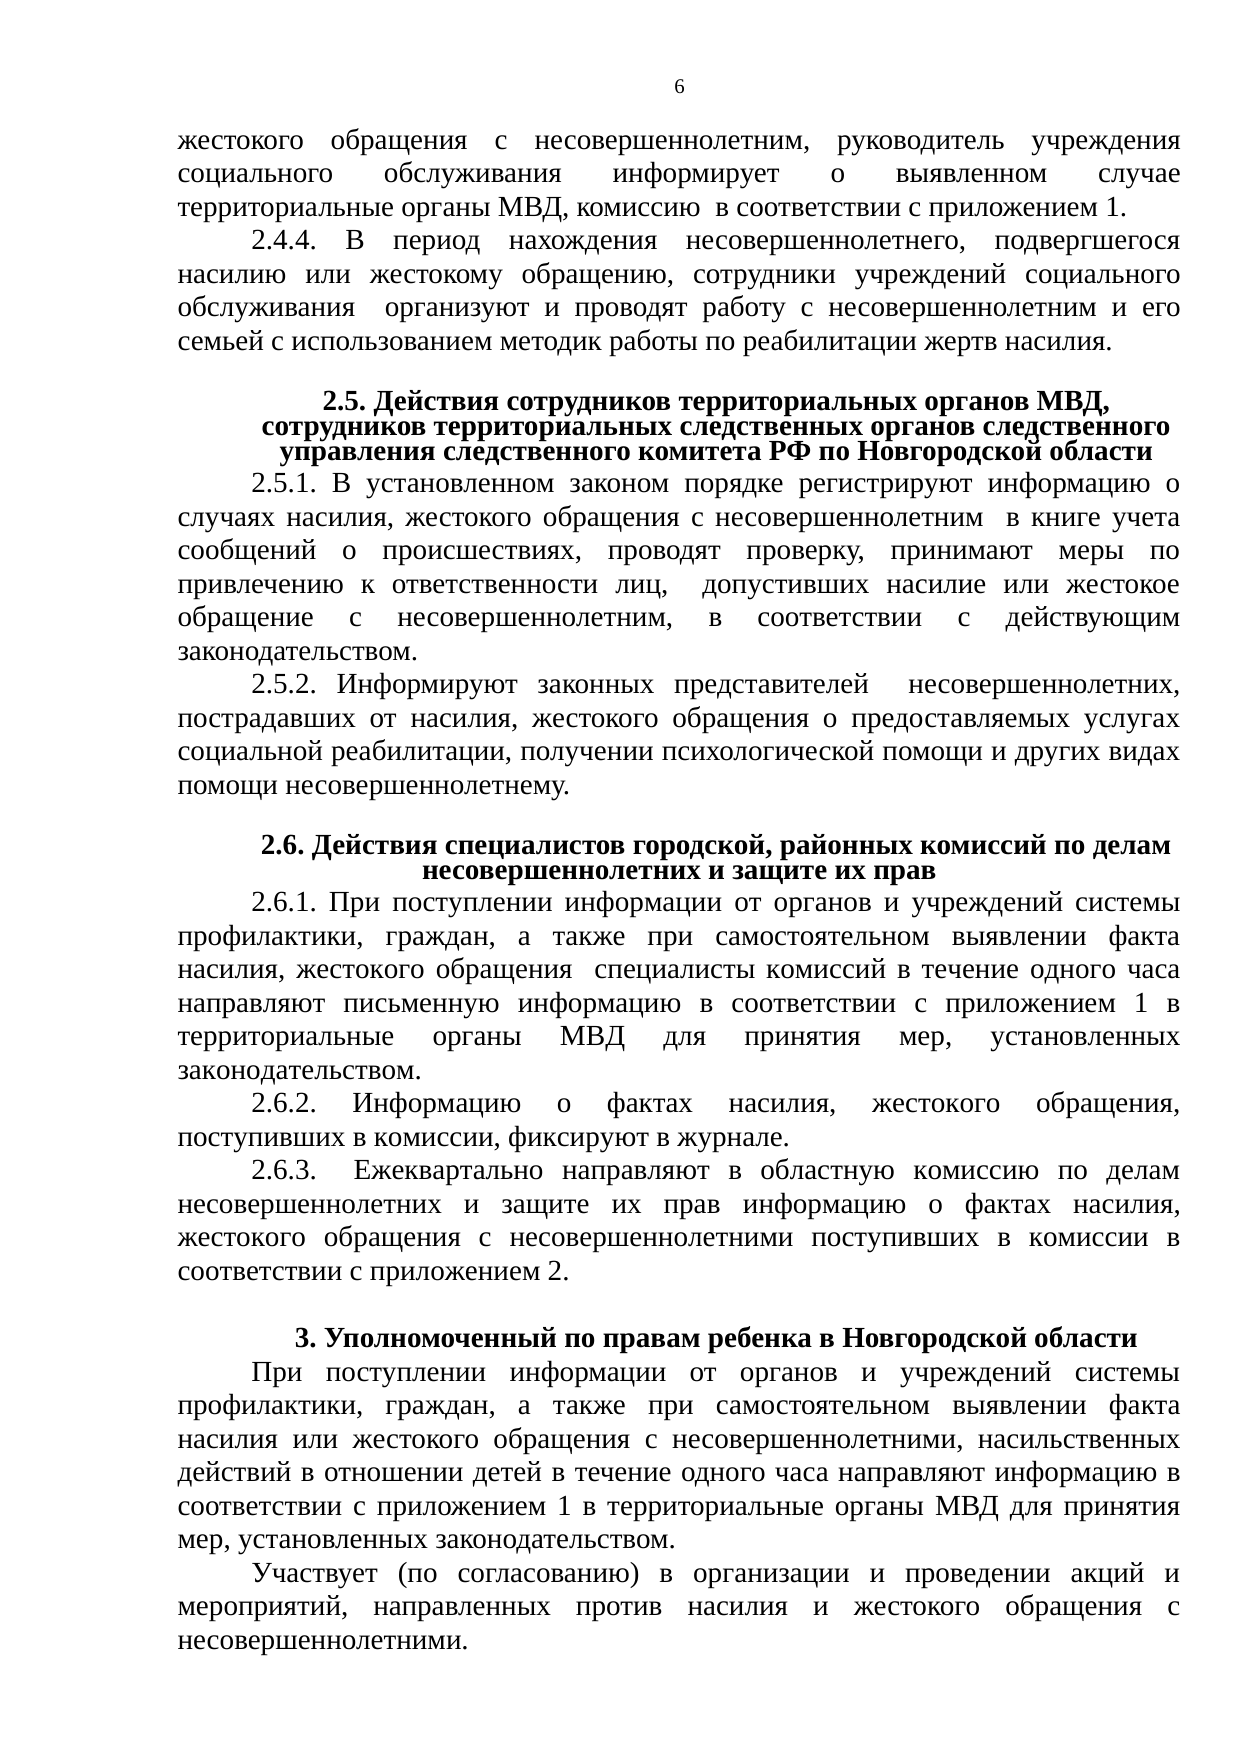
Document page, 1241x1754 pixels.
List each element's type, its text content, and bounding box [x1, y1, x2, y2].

text 2.6. Действия специалистов городской, районных комиссий по делам несовершеннолетних и защите их прав [177, 834, 1181, 884]
text 2.4.4. В период нахождения несовершеннолетнего, подвергшегося насилию или жестокому обращению, сотрудники учреждений социального обслуживания организуют и проводят работу с несовершеннолетним и его семьей с использованием методик работы по реабилитации жертв насилия. [177, 222, 1181, 357]
text 2.6.2. Информацию о фактах насилия, жестокого обращения, поступивших в комиссии, фиксируют в журнале. [177, 1085, 1181, 1152]
text 2.5.2. Информируют законных представителей несовершеннолетних, пострадавших от насилия, жестокого обращения о предоставляемых услугах социальной реабилитации, получении психологической помощи и других видах помощи несовершеннолетнему. [177, 666, 1181, 801]
text 3. Уполномоченный по правам ребенка в Новгородской области [177, 1320, 1181, 1354]
text 2.6.1. При поступлении информации от органов и учреждений системы профилактики, граждан, а также при самостоятельном выявлении факта насилия, жестокого обращения специалисты комиссий в течение одного часа направляют письменную информацию в соответствии с приложением 1 в территориальные органы МВД для принятия мер, установленных законодательством. [177, 884, 1181, 1085]
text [177, 122, 1181, 222]
text 2.5. Действия сотрудников территориальных органов МВД, сотрудников территориальных следственных органов следственного управления следственного комитета РФ по Новгородской области [251, 390, 1181, 465]
text 2.6.3. Ежеквартально направляют в областную комиссию по делам несовершеннолетних и защите их прав информацию о фактах насилия, жестокого обращения с несовершеннолетними поступивших в комиссии в соответствии с приложением 2. [177, 1152, 1181, 1287]
text 2.5.1. В установленном законом порядке регистрируют информацию о случаях насилия, жестокого обращения с несовершеннолетним в книге учета сообщений о происшествиях, проводят проверку, принимают меры по привлечению к ответственности лиц, допустивших насилие или жестокое обращение с несовершеннолетним, в соответствии с действующим законодательством. [177, 465, 1181, 666]
text При поступлении информации от органов и учреждений системы профилактики, граждан, а также при самостоятельном выявлении факта насилия или жестокого обращения с несовершеннолетними, насильственных действий в отношении детей в течение одного часа направляют информацию в соответствии с приложением 1 в территориальные органы МВД для принятия мер, установленных законодательством. [177, 1354, 1181, 1555]
text Участвует (по согласованию) в организации и проведении акций и мероприятий, направленных против насилия и жестокого обращения с несовершеннолетними. [177, 1555, 1181, 1656]
